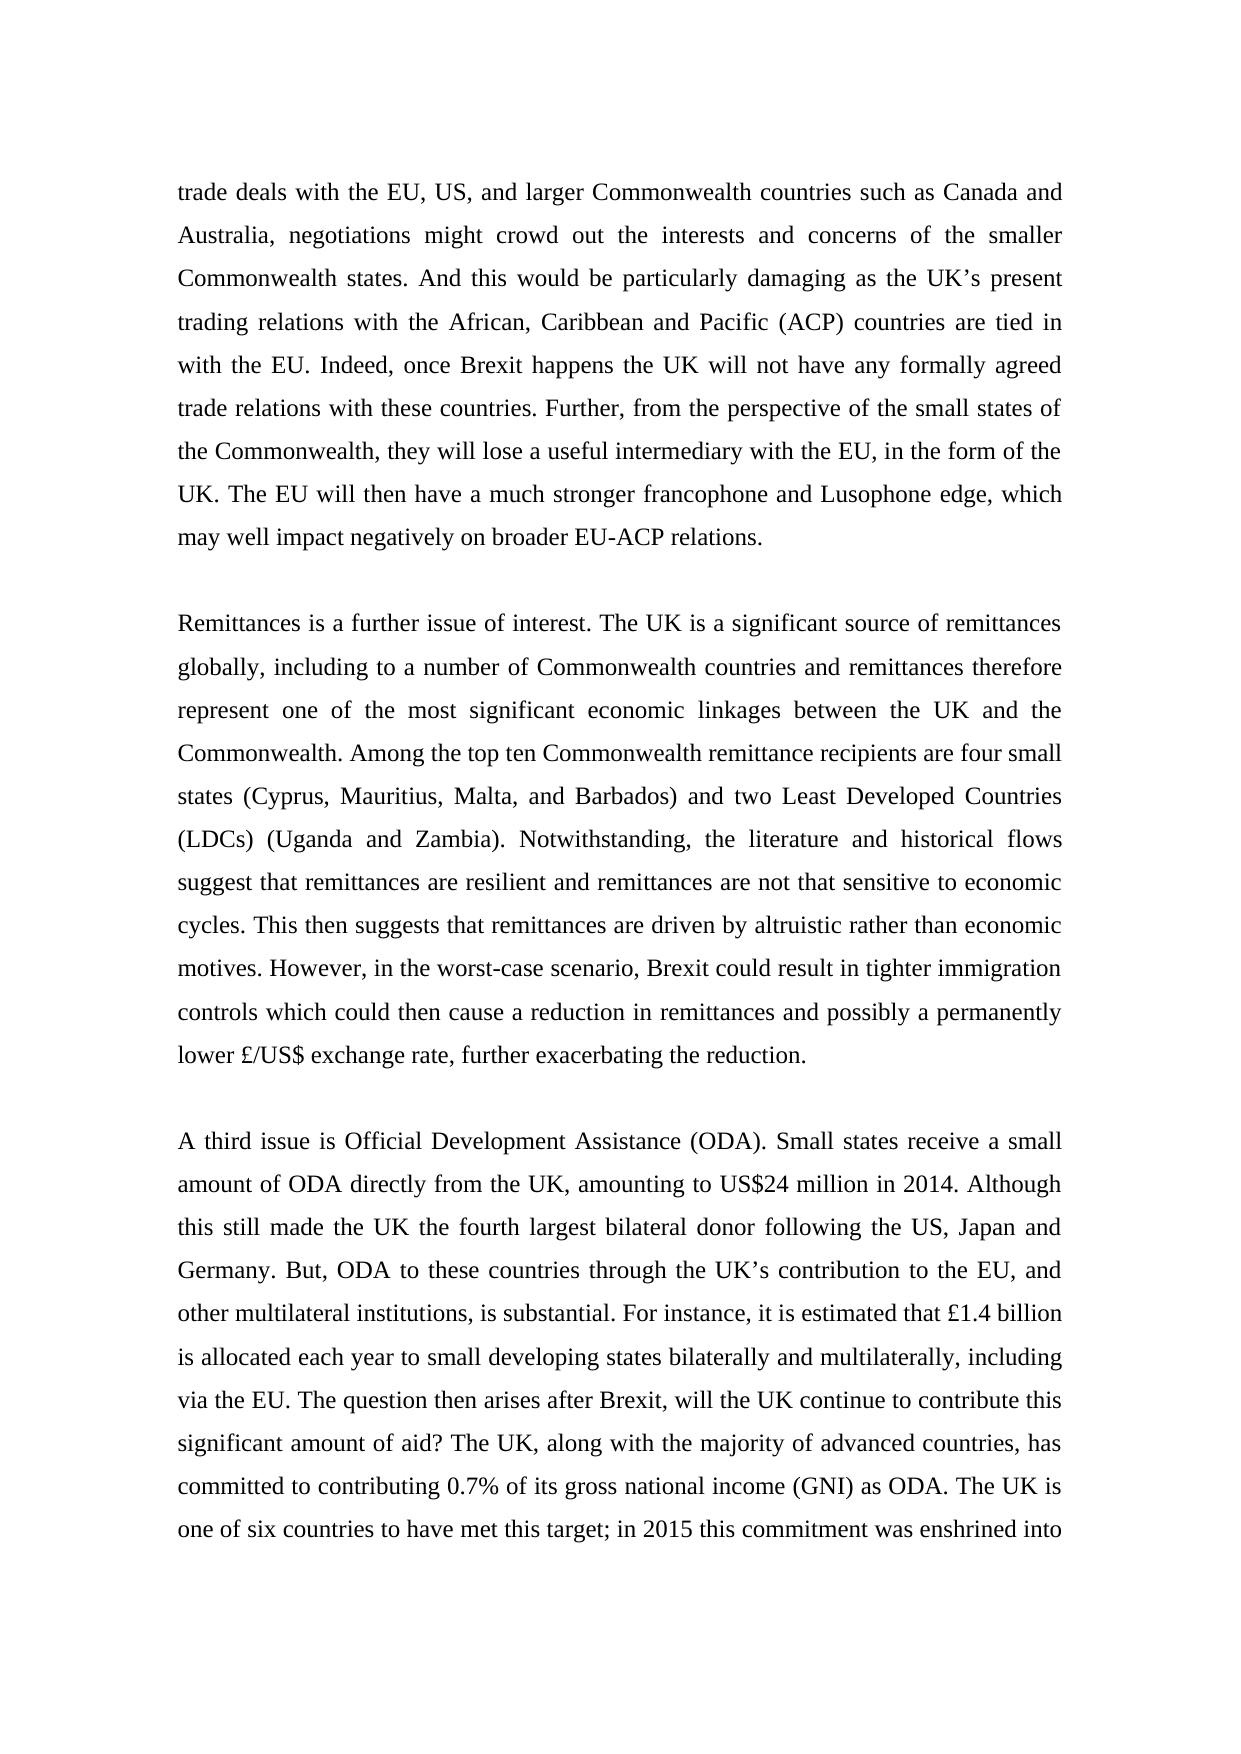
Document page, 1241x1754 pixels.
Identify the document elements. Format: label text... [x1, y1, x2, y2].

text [177, 177, 1063, 551]
text Remittances is a further issue of interest. The UK is a significant source of remittances globally, including to a number of Commonwealth countries and remittances therefore represent one of the most significant economic linkages between the UK and the Commonwealth. Among the top ten Commonwealth remittance recipients are four small states (Cyprus, Mauritius, Malta, and Barbados) and two Least Developed Countries (LDCs) (Uganda and Zambia). Notwithstanding, the literature and historical flows suggest that remittances are resilient and remittances are not that sensitive to economic cycles. This then suggests that remittances are driven by altruistic rather than economic motives. However, in the worst-case scenario, Brexit could result in tighter immigration controls which could then cause a reduction in remittances and possibly a permanently lower £/US$ exchange rate, further exacerbating the reduction. [177, 608, 1063, 1068]
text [177, 1126, 1063, 1543]
